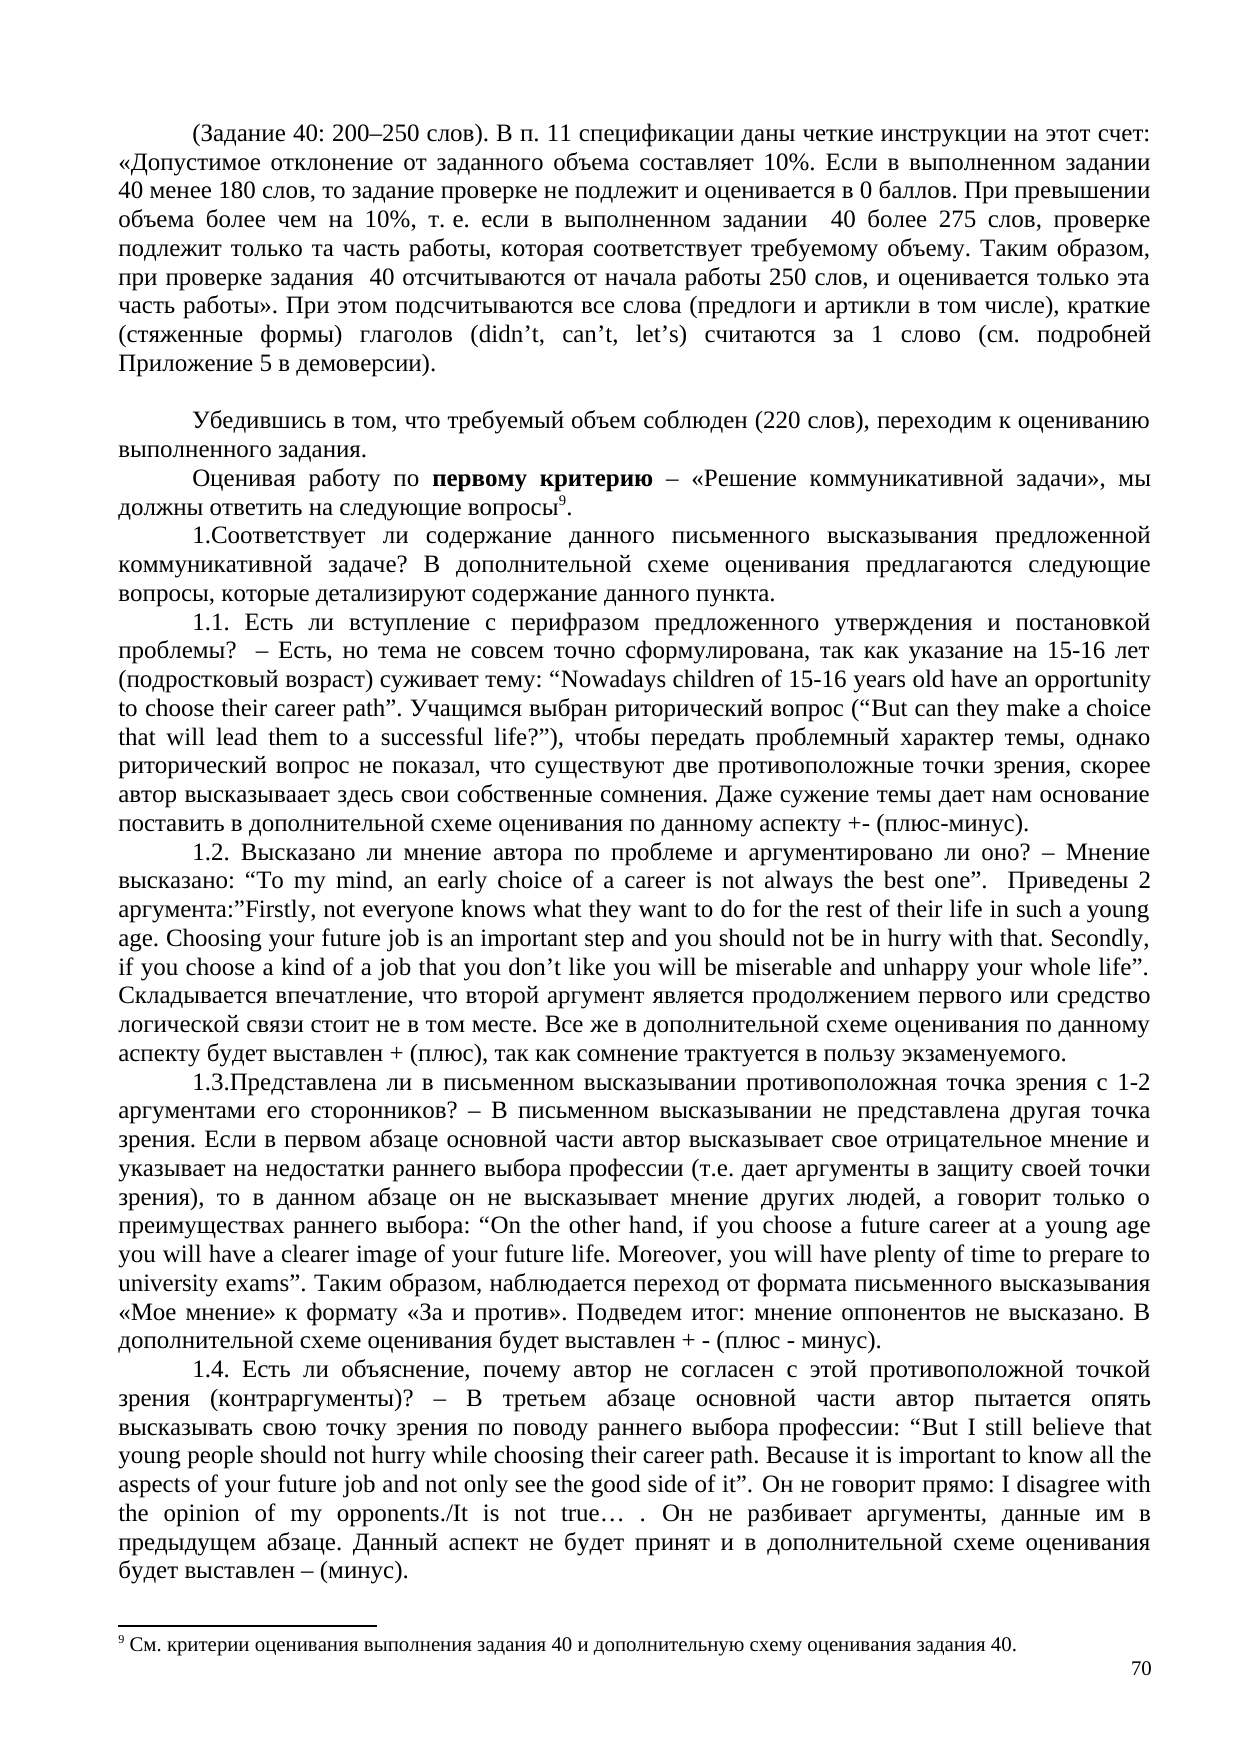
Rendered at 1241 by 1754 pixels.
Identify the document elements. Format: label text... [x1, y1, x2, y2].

text Оценивая работу по первому критерию – «Решение коммуникативной задачи», мы должны ответить на следующие вопросы. [118, 463, 1152, 521]
text 1.2. Высказано ли мнение автора по проблеме и аргументировано ли оно? – Мнение высказано: “To my mind, an early choice of a career is not always the best one”. Приведены 2 аргумента:”Firstly, not everyone knows what they want to do for the rest of their life in such a young age. Choosing your future job is an important step and you should not be in hurry with that. Secondly, if you choose a kind of a job that you don’t like you will be miserable and unhappy your whole life”. Складывается впечатление, что второй аргумент является продолжением первого или средство логической связи стоит не в том месте. Все же в дополнительной схеме оценивания по данному аспекту будет выставлен + (плюс), так как сомнение трактуется в пользу экзаменуемого. [118, 837, 1152, 1067]
text 1.3.Представлена ли в письменном высказывании противоположная точка зрения с 1-2 аргументами его сторонников? – В письменном высказывании не представлена другая точка зрения. Если в первом абзаце основной части автор высказывает свое отрицательное мнение и указывает на недостатки раннего выбора профессии (т.е. дает аргументы в защиту своей точки зрения), то в данном абзаце он не высказывает мнение других людей, а говорит только о преимуществах раннего выбора: “On the other hand, if you choose a future career at a young age you will have a clearer image of your future life. Moreover, you will have plenty of time to prepare to university exams”. Таким образом, наблюдается переход от формата письменного высказывания «Мое мнение» к формату «За и против». Подведем итог: мнение оппонентов не высказано. В дополнительной схеме оценивания будет выставлен + - (плюс - минус). [118, 1067, 1152, 1354]
text 1.4. Есть ли объяснение, почему автор не согласен с этой противоположной точкой зрения (контраргументы)? – В третьем абзаце основной части автор пытается опять высказывать свою точку зрения по поводу раннего выбора профессии: “But I still believe that young people should not hurry while choosing their career path. Because it is important to know all the aspects of your future job and not only see the good side of it”. Он не говорит прямо: I disagree with the opinion of my opponents./It is not true… . Он не разбивает аргументы, данные им в предыдущем абзаце. Данный аспект не будет принят и в дополнительной схеме оценивания будет выставлен – (минус). [118, 1354, 1152, 1584]
text (Задание 40: 200–250 слов). В п. 11 спецификации даны четкие инструкции на этот счет: «Допустимое отклонение от заданного объема составляет 10%. Если в выполненном задании 40 менее 180 слов, то задание проверке не подлежит и оценивается в 0 баллов. При превышении объема более чем на 10%, т. е. если в выполненном задании 40 более 275 слов, проверке подлежит только та часть работы, которая соответствует требуемому объему. Таким образом, при проверке задания 40 отсчитываются от начала работы 250 слов, и оценивается только эта часть работы». При этом подсчитываются все слова (предлоги и артикли в том числе), краткие (стяженные формы) глаголов (didn’t, can’t, let’s) считаются за 1 слово (см. подробней Приложение 5 в демоверсии). [118, 118, 1152, 377]
text Убедившись в том, что требуемый объем соблюден (220 слов), переходим к оцениванию выполненного задания. [118, 406, 1152, 463]
text 1.1. Есть ли вступление с перифразом предложенного утверждения и постановкой проблемы? – Есть, но тема не совсем точно сформулирована, так как указание на 15-16 лет (подростковый возраст) суживает тему: “Nowadays children of 15-16 years old have an opportunity to choose their career path”. Учащимся выбран риторический вопрос (“But can they make a choice that will lead them to a successful life?”), чтобы передать проблемный характер темы, однако риторический вопрос не показал, что существуют две противоположные точки зрения, скорее автор высказываает здесь свои собственные сомнения. Даже сужение темы дает нам основание поставить в дополнительной схеме оценивания по данному аспекту +- (плюс-минус). [118, 607, 1152, 837]
text 1.Соответствует ли содержание данного письменного высказывания предложенной коммуникативной задаче? В дополнительной схеме оценивания предлагаются следующие вопросы, которые детализируют содержание данного пункта. [118, 521, 1152, 607]
